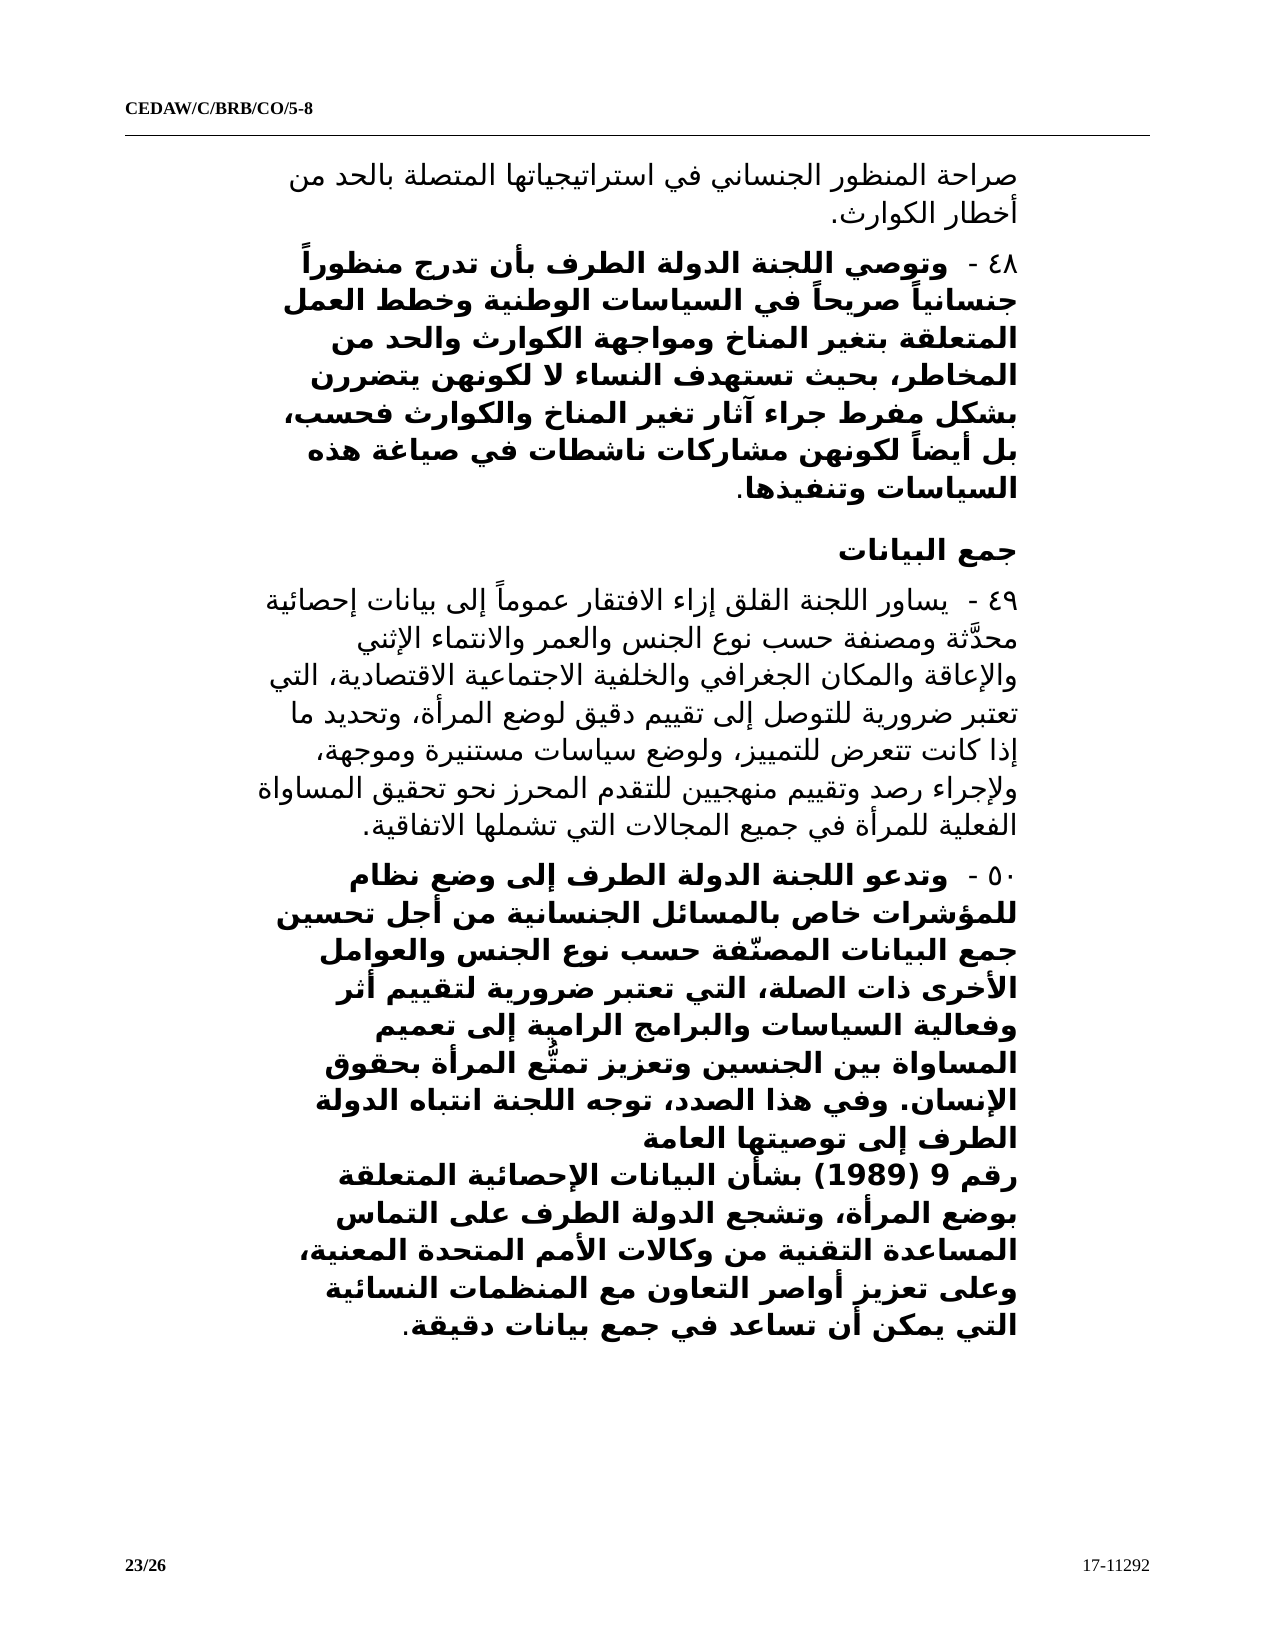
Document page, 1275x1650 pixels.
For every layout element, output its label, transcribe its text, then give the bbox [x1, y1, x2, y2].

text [257, 156, 1018, 231]
text ٤٨ - وتوصي اللجنة الدولة الطرف بأن تدرج منظوراً جنسانياً صريحاً في السياسات الوطنية وخطط العمل المتعلقة بتغير المناخ ومواجهة الكوارث والحد من المخاطر، بحيث تستهدف النساء لا لكونهن يتضررن بشكل مفرط جراء آثار تغير المناخ والكوارث فحسب، بل أيضاً لكونهن مشاركات ناشطات في صياغة هذه السياسات وتنفيذها. [257, 243, 1018, 506]
text ٤٩ - يساور اللجنة القلق إزاء الافتقار عموماً إلى بيانات إحصائية محدَّثة ومصنفة حسب نوع الجنس والعمر والانتماء الإثني والإعاقة والمكان الجغرافي والخلفية الاجتماعية الاقتصادية، التي تعتبر ضرورية للتوصل إلى تقييم دقيق لوضع المرأة، وتحديد ما إذا كانت تتعرض للتمييز، ولوضع سياسات مستنيرة وموجهة، ولإجراء رصد وتقييم منهجيين للتقدم المحرز نحو تحقيق المساواة الفعلية للمرأة في جميع المجالات التي تشملها الاتفاقية. [257, 581, 1018, 843]
text ٥٠ - وتدعو اللجنة الدولة الطرف إلى وضع نظام للمؤشرات خاص بالمسائل الجنسانية من أجل تحسين جمع البيانات المصنّفة حسب نوع الجنس والعوامل الأخرى ذات الصلة، التي تعتبر ضرورية لتقييم أثر وفعالية السياسات والبرامج الرامية إلى تعميم المساواة بين الجنسين وتعزيز تمتُّع المرأة بحقوق الإنسان. وفي هذا الصدد، توجه اللجنة انتباه الدولة الطرف إلى توصيتها العامة رقم 9 (1989) بشأن البيانات الإحصائية المتعلقة بوضع المرأة، وتشجع الدولة الطرف على التماس المساعدة التقنية من وكالات الأمم المتحدة المعنية، وعلى تعزيز أواصر التعاون مع المنظمات النسائية التي يمكن أن تساعد في جمع بيانات دقيقة. [257, 856, 1018, 1343]
text جمع البيانات [256, 531, 1150, 568]
